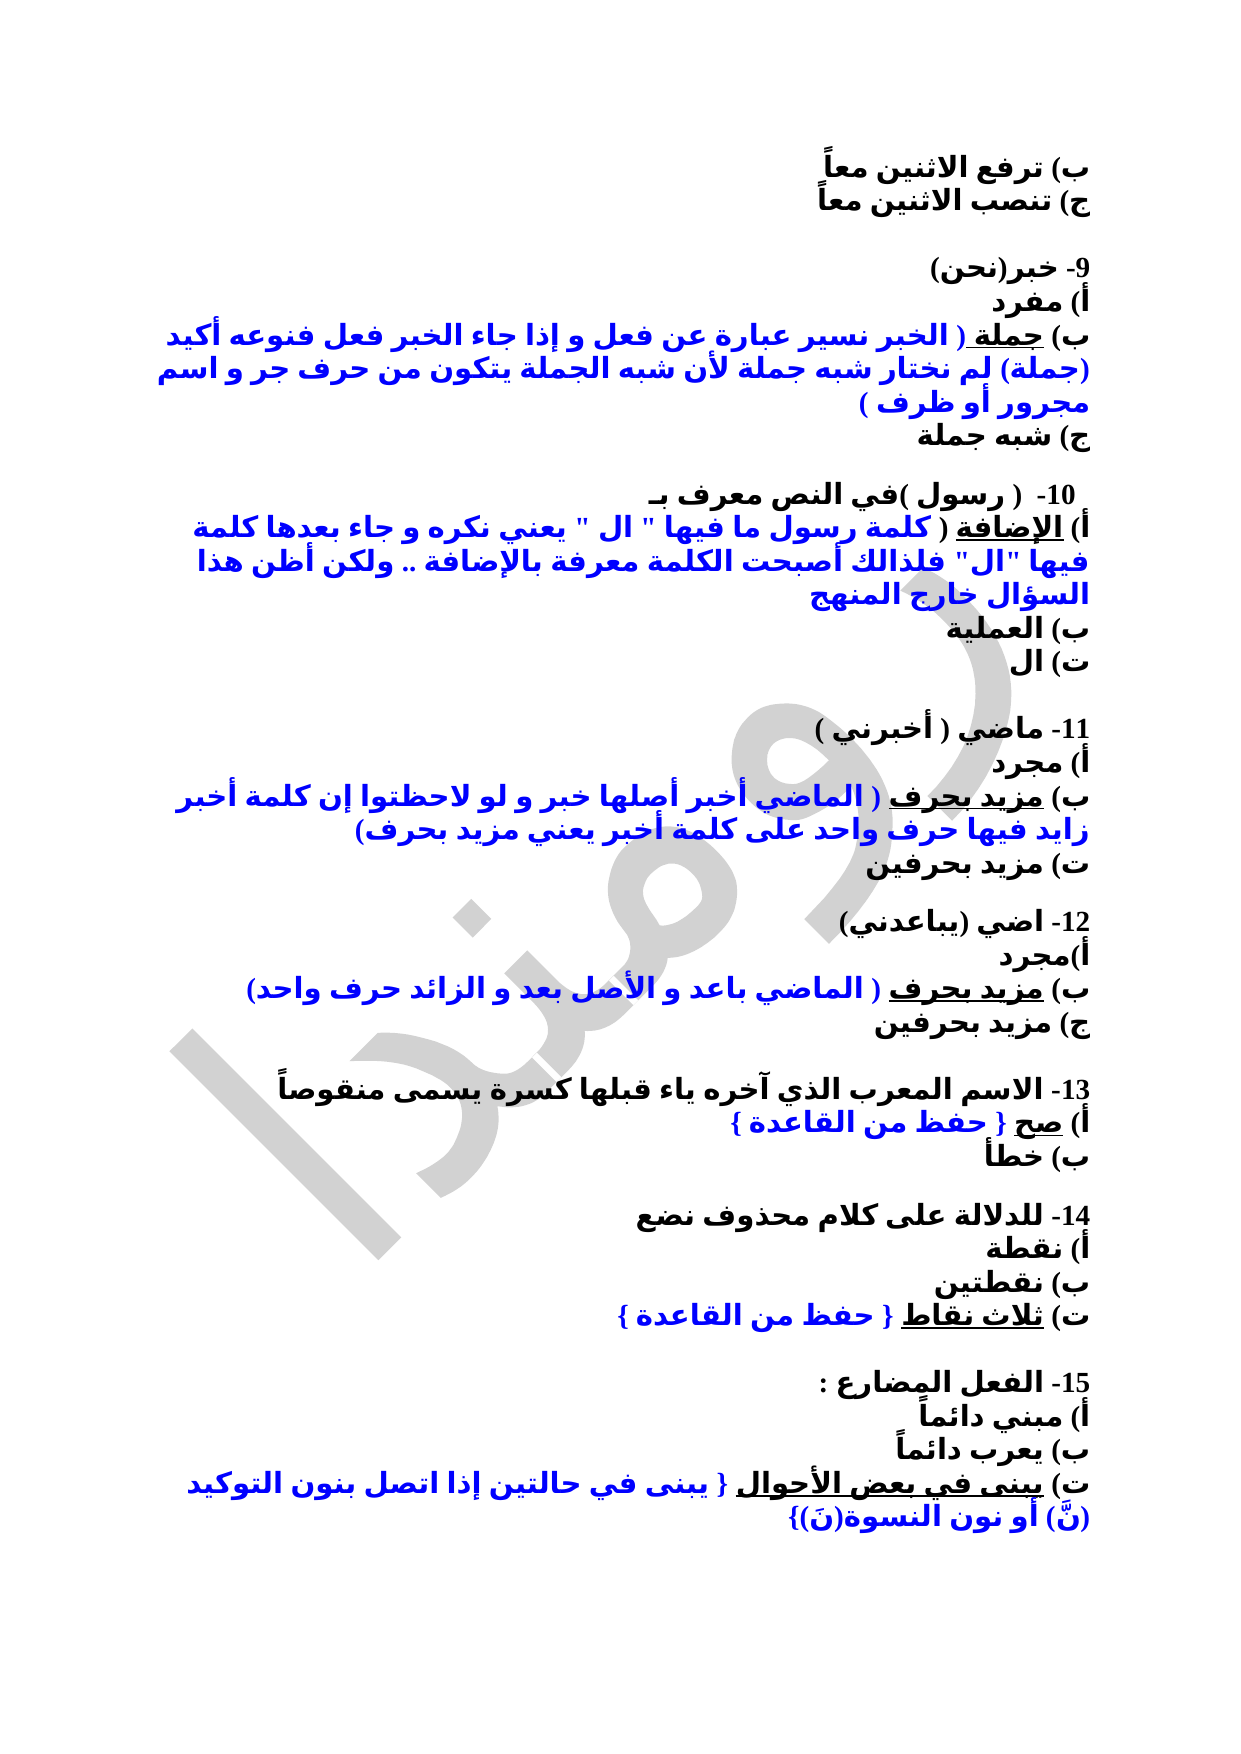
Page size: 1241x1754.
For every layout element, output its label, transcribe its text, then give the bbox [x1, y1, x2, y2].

text 9- خبر(نحن) أ) مفرد ب) جملة ( الخبر نسير عبارة عن فعل و إذا جاء الخبر فعل فنوعه أكيد (جملة) لم نختار شبه جملة لأن شبه الجملة يتكون من حرف جر و اسم مجرور أو ظرف ) ج) شبه جملة [150, 217, 1090, 452]
text 13- الاسم المعرب الذي آخره ياء قبلها كسرة يسمى منقوصاً أ) صح { حفظ من القاعدة } ب) خطأ [150, 1038, 1090, 1173]
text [150, 150, 1090, 217]
text 14- للدلالة على كلام محذوف نضع أ‌) نقطة ب‌) نقطتين ت‌) ثلاث نقاط { حفظ من القاعدة } [150, 1198, 1090, 1332]
text 12- اضي (يباعدني) أ)مجرد ب) مزيد بحرف ( الماضي باعد و الأصل بعد و الزائد حرف واحد) ج) مزيد بحرفين [150, 904, 1090, 1038]
text 10- ( رسول )في النص معرف بـ أ‌) الإضافة ( كلمة رسول ما فيها " ال " يعني نكره و جاء بعدها كلمة فيها "ال" فلذالك أصبحت الكلمة معرفة بالإضافة .. ولكن أظن هذا السؤال خارج المنهج ب‌) العملية ت‌) ال [150, 477, 1090, 678]
text 11- ماضي ( أخبرني ) أ‌) مجرد ب‌) مزيد بحرف ( الماضي أخبر أصلها خبر و لو لاحظتوا إن كلمة أخبر زايد فيها حرف واحد على كلمة أخبر يعني مزيد بحرف) ت‌) مزيد بحرفين [150, 678, 1090, 879]
text 15- الفعل المضارع : أ‌) مبني دائماً ب‌) يعرب دائماً ت‌) يبنى في بعض الأحوال { يبنى في حالتين إذا اتصل بنون التوكيد (نَّ) أو نون النسوة(نَ)} [150, 1332, 1090, 1533]
